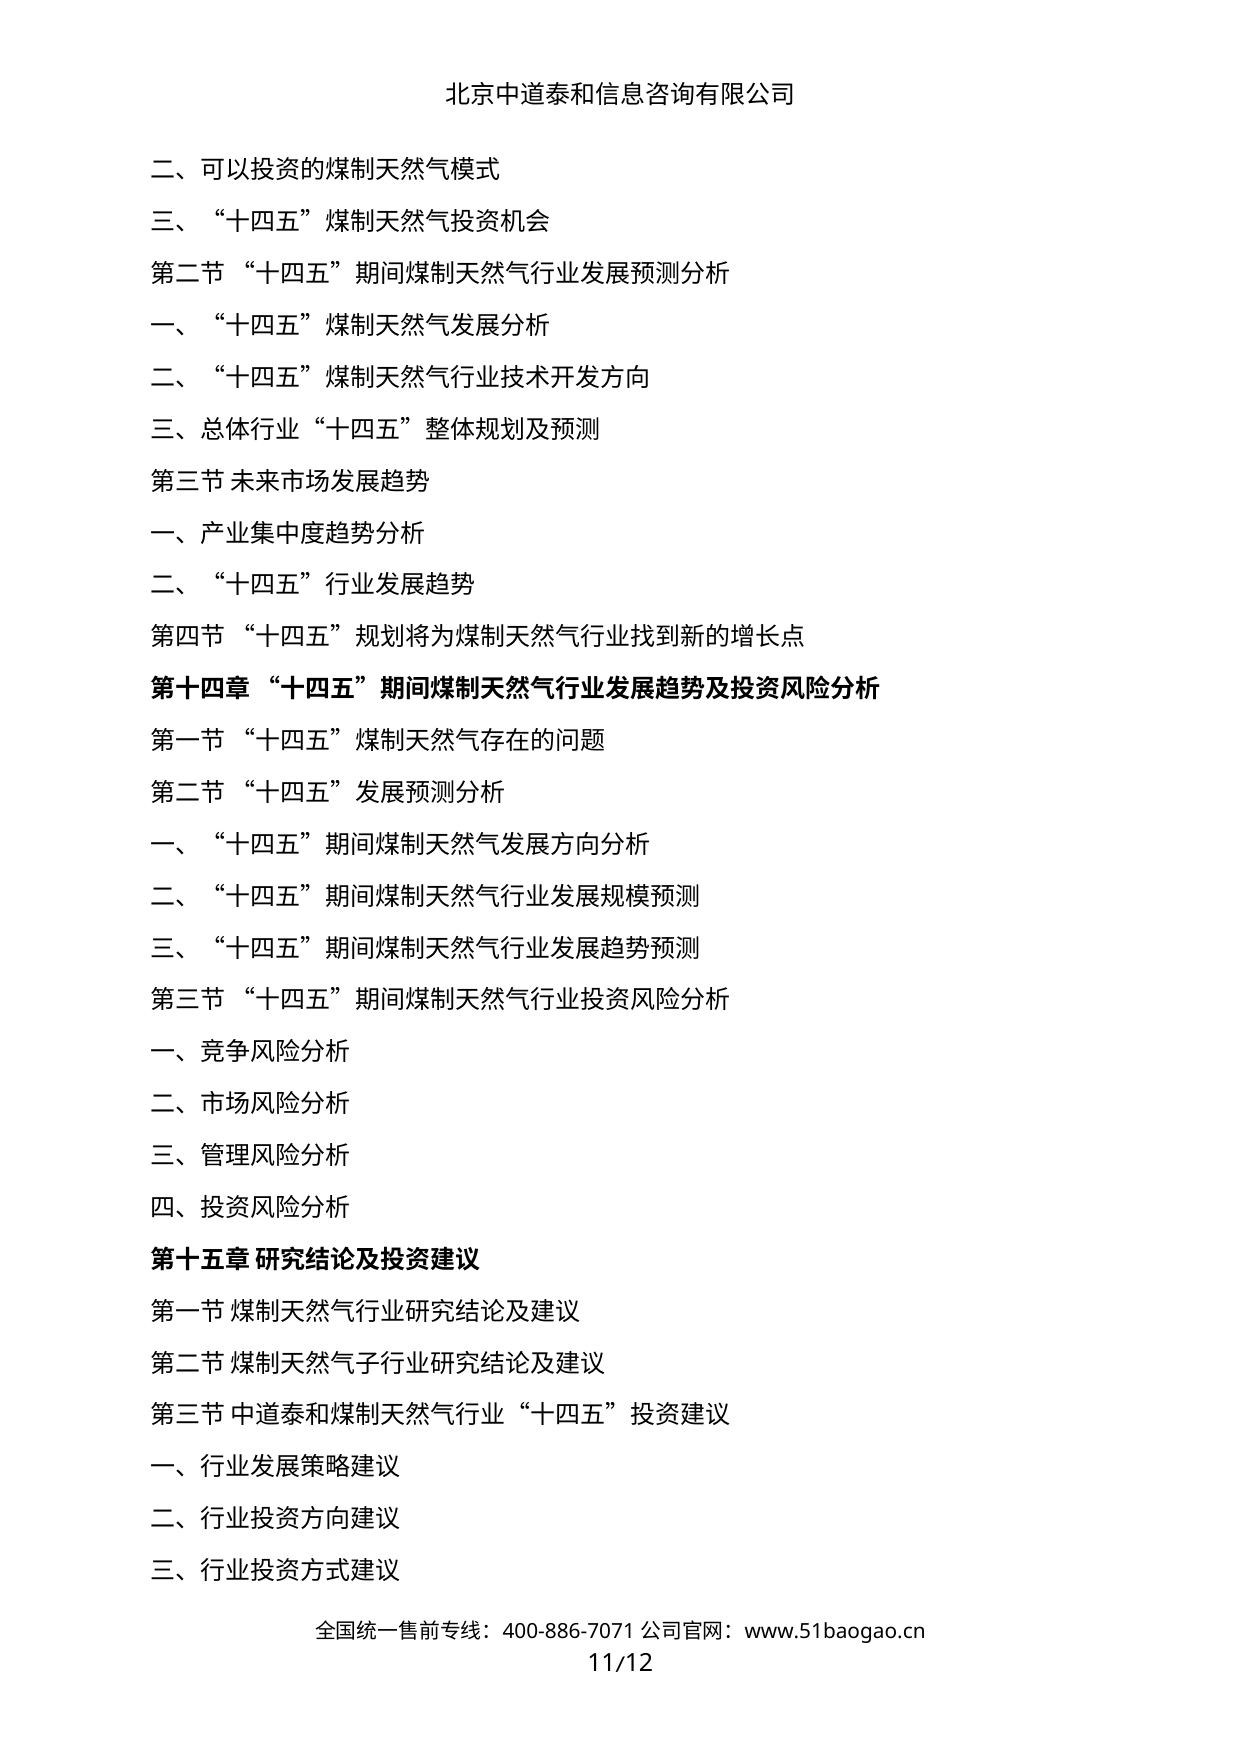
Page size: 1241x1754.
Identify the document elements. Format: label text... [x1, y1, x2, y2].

text 第一节 煤制天然气行业研究结论及建议 [150, 1291, 1090, 1327]
text 第二节 煤制天然气子行业研究结论及建议 [150, 1343, 1090, 1379]
text 三、行业投资方式建议 [150, 1551, 1090, 1587]
text 第二节 “十四五”发展预测分析 [150, 772, 1090, 809]
text 第四节 “十四五”规划将为煤制天然气行业找到新的增长点 [150, 617, 1090, 653]
text 三、管理风险分析 [150, 1136, 1090, 1172]
text 第三节 “十四五”期间煤制天然气行业投资风险分析 [150, 980, 1090, 1016]
text 四、投资风险分析 [150, 1187, 1090, 1224]
text 二、“十四五”煤制天然气行业技术开发方向 [150, 357, 1090, 394]
text 三、“十四五”煤制天然气投资机会 [150, 202, 1090, 238]
text 第十四章 “十四五”期间煤制天然气行业发展趋势及投资风险分析 [150, 669, 1090, 705]
text 二、“十四五”行业发展趋势 [150, 565, 1090, 601]
text 二、可以投资的煤制天然气模式 [150, 150, 1090, 186]
text 二、“十四五”期间煤制天然气行业发展规模预测 [150, 876, 1090, 912]
text 第二节 “十四五”期间煤制天然气行业发展预测分析 [150, 254, 1090, 290]
text 第三节 未来市场发展趋势 [150, 461, 1090, 497]
text 一、竞争风险分析 [150, 1032, 1090, 1068]
text 二、市场风险分析 [150, 1084, 1090, 1120]
text 一、行业发展策略建议 [150, 1447, 1090, 1483]
text 三、“十四五”期间煤制天然气行业发展趋势预测 [150, 928, 1090, 964]
text 一、产业集中度趋势分析 [150, 513, 1090, 549]
text 一、“十四五”期间煤制天然气发展方向分析 [150, 824, 1090, 861]
text 一、“十四五”煤制天然气发展分析 [150, 306, 1090, 342]
text 第一节 “十四五”煤制天然气存在的问题 [150, 721, 1090, 757]
text 二、行业投资方向建议 [150, 1499, 1090, 1535]
text 第十五章 研究结论及投资建议 [150, 1239, 1090, 1276]
text 三、总体行业“十四五”整体规划及预测 [150, 409, 1090, 446]
text 第三节 中道泰和煤制天然气行业“十四五”投资建议 [150, 1395, 1090, 1431]
